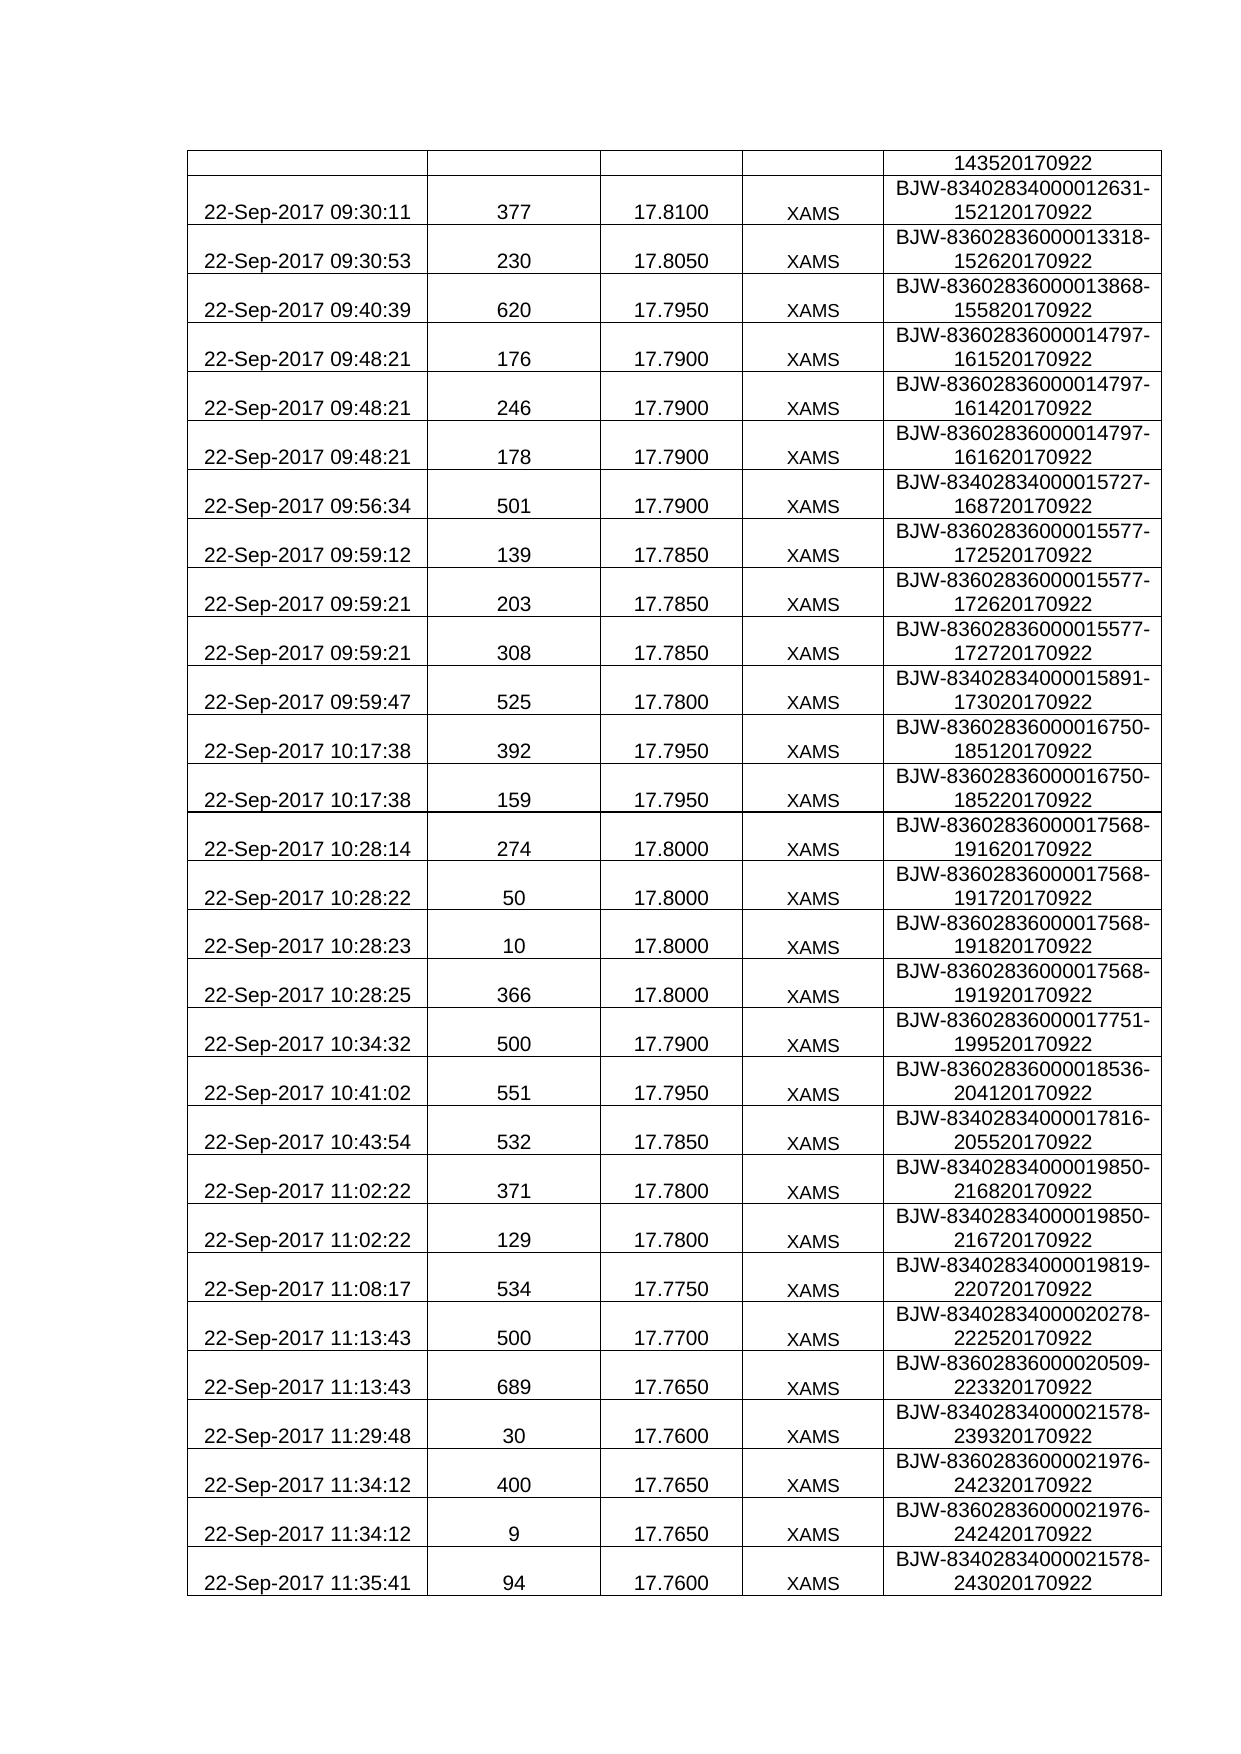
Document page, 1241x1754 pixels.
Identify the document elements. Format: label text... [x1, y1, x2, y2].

table_cell 22-Sep-2017 09:40:39 [188, 274, 427, 322]
table_cell BJW-83402834000017816-205520170922 [884, 1106, 1161, 1154]
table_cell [884, 151, 1161, 175]
table_cell 22-Sep-2017 11:02:22 [188, 1204, 427, 1252]
table_cell BJW-83602836000013318-152620170922 [884, 225, 1161, 273]
table_cell 532 [428, 1106, 600, 1154]
table_cell 500 [428, 1008, 600, 1056]
table_cell XAMS [743, 666, 883, 713]
table_cell 246 [428, 372, 600, 420]
table_cell BJW-83402834000015891-173020170922 [884, 666, 1161, 713]
table_cell 22-Sep-2017 09:48:21 [188, 372, 427, 420]
table_cell 94 [428, 1547, 600, 1595]
table_cell 17.7900 [601, 323, 742, 371]
table_cell BJW-83402834000020278-222520170922 [884, 1302, 1161, 1350]
table_cell 22-Sep-2017 09:48:21 [188, 421, 427, 469]
table_cell 17.8050 [601, 225, 742, 273]
table_cell 17.7900 [601, 1008, 742, 1056]
table_cell 22-Sep-2017 09:30:11 [188, 176, 427, 224]
table_cell 17.7950 [601, 764, 742, 811]
table_cell 17.7900 [601, 421, 742, 469]
table_cell XAMS [743, 1008, 883, 1056]
table_cell BJW-83602836000017568-191820170922 [884, 910, 1161, 958]
table_cell 17.7950 [601, 274, 742, 322]
table_cell 22-Sep-2017 10:41:02 [188, 1057, 427, 1105]
table_cell 500 [428, 1302, 600, 1350]
table_cell XAMS [743, 1253, 883, 1301]
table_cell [188, 151, 427, 175]
table_cell 22-Sep-2017 10:34:32 [188, 1008, 427, 1056]
table_cell 22-Sep-2017 11:34:12 [188, 1498, 427, 1546]
table_cell 22-Sep-2017 11:08:17 [188, 1253, 427, 1301]
table_cell 230 [428, 225, 600, 273]
table_cell 371 [428, 1155, 600, 1203]
table_cell BJW-83402834000012631-152120170922 [884, 176, 1161, 224]
table_cell BJW-83402834000019819-220720170922 [884, 1253, 1161, 1301]
table_cell 689 [428, 1351, 600, 1399]
table_cell XAMS [743, 1547, 883, 1595]
table_cell 17.8000 [601, 959, 742, 1007]
table_cell 366 [428, 959, 600, 1007]
table_cell 17.7900 [601, 372, 742, 420]
table_cell XAMS [743, 323, 883, 371]
table_cell 178 [428, 421, 600, 469]
table_cell 17.7850 [601, 1106, 742, 1154]
table_cell BJW-83402834000019850-216720170922 [884, 1204, 1161, 1252]
table_cell 9 [428, 1498, 600, 1546]
table_cell BJW-83602836000017751-199520170922 [884, 1008, 1161, 1056]
table_cell XAMS [743, 519, 883, 567]
table_cell BJW-83602836000015577-172720170922 [884, 617, 1161, 664]
table_cell 17.7800 [601, 1155, 742, 1203]
table_cell XAMS [743, 274, 883, 322]
table_cell BJW-83602836000021976-242320170922 [884, 1449, 1161, 1497]
table_cell XAMS [743, 470, 883, 518]
table_cell 22-Sep-2017 11:29:48 [188, 1400, 427, 1448]
table_cell XAMS [743, 421, 883, 469]
table_cell 10 [428, 910, 600, 958]
table_cell 17.7850 [601, 568, 742, 616]
table_cell XAMS [743, 1204, 883, 1252]
table_cell BJW-83402834000015727-168720170922 [884, 470, 1161, 518]
table_cell 17.7950 [601, 1057, 742, 1105]
table_cell 17.8000 [601, 813, 742, 860]
table_cell XAMS [743, 1351, 883, 1399]
table_cell 17.7900 [601, 470, 742, 518]
table_cell 22-Sep-2017 09:48:21 [188, 323, 427, 371]
table_cell BJW-83602836000016750-185220170922 [884, 764, 1161, 811]
table_cell 17.8100 [601, 176, 742, 224]
table_cell 22-Sep-2017 10:17:38 [188, 764, 427, 811]
table_cell 22-Sep-2017 09:59:47 [188, 666, 427, 713]
table_cell XAMS [743, 372, 883, 420]
table_cell 525 [428, 666, 600, 713]
table_cell BJW-83602836000020509-223320170922 [884, 1351, 1161, 1399]
table_cell XAMS [743, 568, 883, 616]
table_cell 17.7650 [601, 1449, 742, 1497]
table_cell 22-Sep-2017 10:28:25 [188, 959, 427, 1007]
table_cell XAMS [743, 151, 883, 175]
table_cell XAMS [743, 861, 883, 909]
table_cell 22-Sep-2017 09:56:34 [188, 470, 427, 518]
table_cell 22-Sep-2017 11:13:43 [188, 1302, 427, 1350]
table_cell 50 [428, 861, 600, 909]
table_cell 22-Sep-2017 09:30:53 [188, 225, 427, 273]
table_cell BJW-83602836000014797-161420170922 [884, 372, 1161, 420]
table_cell 159 [428, 764, 600, 811]
table_cell XAMS [743, 959, 883, 1007]
table_cell BJW-83402834000019850-216820170922 [884, 1155, 1161, 1203]
table_cell 17.8000 [601, 151, 742, 175]
table_cell 17.7850 [601, 519, 742, 567]
table_cell 17.8000 [601, 910, 742, 958]
table_cell XAMS [743, 764, 883, 811]
table_cell BJW-83602836000018536-204120170922 [884, 1057, 1161, 1105]
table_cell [188, 1547, 427, 1595]
table_cell 17.7650 [601, 1351, 742, 1399]
table_cell BJW-83402834000021578-239320170922 [884, 1400, 1161, 1448]
table_cell 274 [428, 813, 600, 860]
table_cell BJW-83602836000016750-185120170922 [884, 715, 1161, 762]
table_cell 551 [428, 1057, 600, 1105]
table_cell 501 [428, 470, 600, 518]
table_cell 22-Sep-2017 10:28:23 [188, 910, 427, 958]
table_cell XAMS [743, 1400, 883, 1448]
table_cell XAMS [743, 1302, 883, 1350]
table_cell BJW-83602836000015577-172620170922 [884, 568, 1161, 616]
table_cell 22-Sep-2017 09:59:21 [188, 617, 427, 664]
table_cell 17.7800 [601, 666, 742, 713]
table_cell XAMS [743, 617, 883, 664]
table_cell XAMS [743, 715, 883, 762]
table_cell 139 [428, 519, 600, 567]
table_cell XAMS [743, 910, 883, 958]
table_cell 377 [428, 176, 600, 224]
table_cell 22-Sep-2017 10:28:14 [188, 813, 427, 860]
table_cell 176 [428, 323, 600, 371]
table_cell 620 [428, 274, 600, 322]
table_cell 22-Sep-2017 10:28:22 [188, 861, 427, 909]
table_cell 22-Sep-2017 11:02:22 [188, 1155, 427, 1203]
table_cell 203 [428, 568, 600, 616]
table_cell XAMS [743, 1449, 883, 1497]
table_cell XAMS [743, 1106, 883, 1154]
table_cell 22-Sep-2017 10:17:38 [188, 715, 427, 762]
table_cell 129 [428, 1204, 600, 1252]
table_cell 17.7750 [601, 1253, 742, 1301]
table_cell BJW-83602836000015577-172520170922 [884, 519, 1161, 567]
table_cell XAMS [743, 1498, 883, 1546]
table_cell 22-Sep-2017 11:13:43 [188, 1351, 427, 1399]
table_cell 22-Sep-2017 09:59:12 [188, 519, 427, 567]
table_cell BJW-83402834000021578-243020170922 [884, 1547, 1161, 1595]
table_cell XAMS [743, 225, 883, 273]
table_cell 22-Sep-2017 11:34:12 [188, 1449, 427, 1497]
table_cell BJW-83602836000021976-242420170922 [884, 1498, 1161, 1546]
table_cell 392 [428, 715, 600, 762]
table_cell XAMS [743, 176, 883, 224]
table_cell 17.7600 [601, 1400, 742, 1448]
table_cell 17.7700 [601, 1302, 742, 1350]
table_cell 17.8000 [601, 861, 742, 909]
table_cell 22-Sep-2017 10:43:54 [188, 1106, 427, 1154]
table_cell XAMS [743, 1057, 883, 1105]
table_cell 534 [428, 1253, 600, 1301]
table_cell BJW-83602836000014797-161620170922 [884, 421, 1161, 469]
table_cell 17.7800 [601, 1204, 742, 1252]
table_cell 30 [428, 1400, 600, 1448]
table_cell BJW-83602836000017568-191920170922 [884, 959, 1161, 1007]
table_cell 308 [428, 617, 600, 664]
table_cell 486 [428, 151, 600, 175]
table_cell 400 [428, 1449, 600, 1497]
table_cell 17.7850 [601, 617, 742, 664]
table_cell 22-Sep-2017 09:59:21 [188, 568, 427, 616]
table_cell BJW-83602836000014797-161520170922 [884, 323, 1161, 371]
table_cell BJW-83602836000017568-191720170922 [884, 861, 1161, 909]
table_cell BJW-83602836000017568-191620170922 [884, 813, 1161, 860]
table_cell 17.7600 [601, 1547, 742, 1595]
table_cell 17.7950 [601, 715, 742, 762]
table_cell BJW-83602836000013868-155820170922 [884, 274, 1161, 322]
table_cell XAMS [743, 813, 883, 860]
table_cell 17.7650 [601, 1498, 742, 1546]
table_cell XAMS [743, 1155, 883, 1203]
